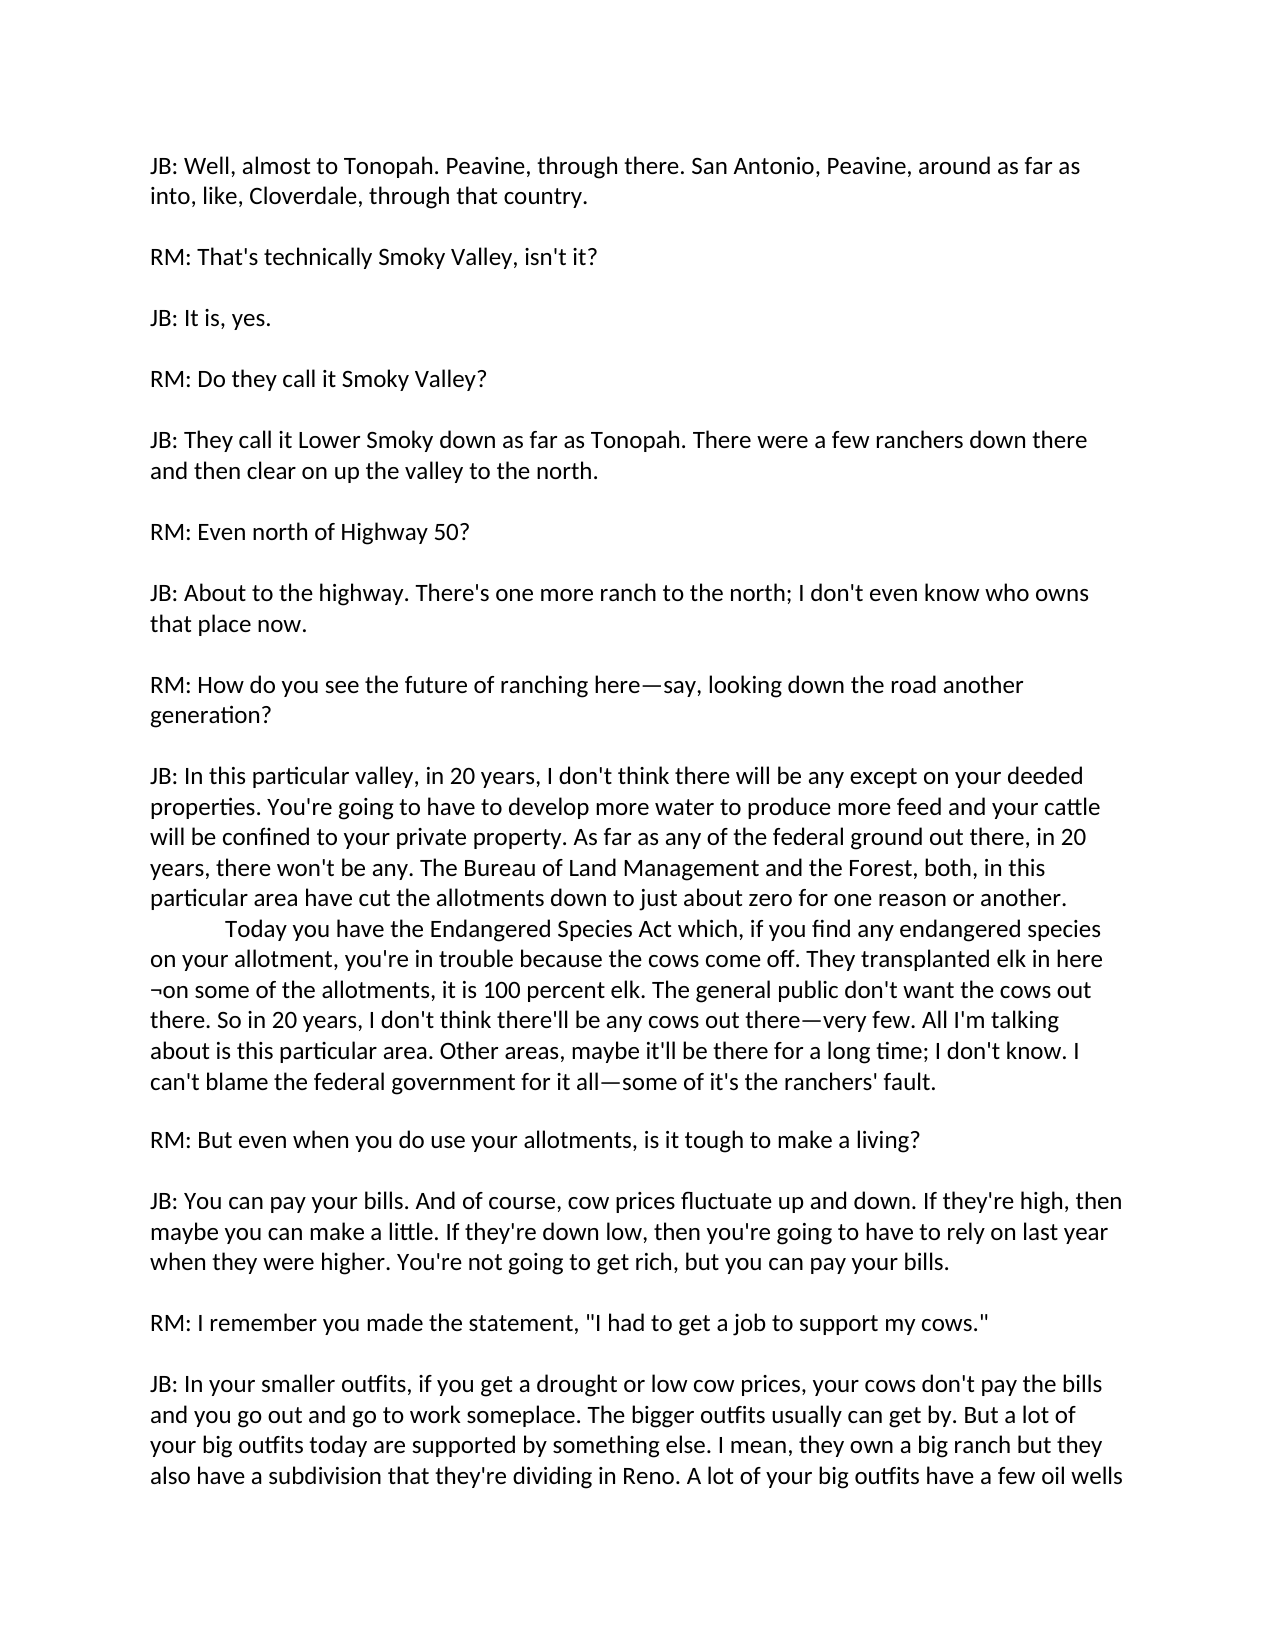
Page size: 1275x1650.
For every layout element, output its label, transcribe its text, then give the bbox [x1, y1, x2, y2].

text JB: You can pay your bills. And of course, cow prices fluctuate up and down. If they're high, then maybe you can make a little. If they're down low, then you're going to have to rely on last year when they were higher. You're not going to get rich, but you can pay your bills. [150, 1185, 1125, 1277]
text JB: About to the highway. There's one more ranch to the north; I don't even know who owns that place now. [150, 577, 1125, 638]
text JB: Well, almost to Tonopah. Peavine, through there. San Antonio, Peavine, around as far as into, like, Cloverdale, through that country. [150, 150, 1125, 211]
text RM: But even when you do use your allotments, is it tough to make a living? [150, 1124, 1125, 1155]
text RM: That's technically Smoky Valley, isn't it? [150, 242, 1125, 272]
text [150, 1368, 1125, 1490]
text Today you have the Endangered Species Act which, if you find any endangered species on your allotment, you're in trouble because the cows come off. They transplanted elk in here ¬on some of the allotments, it is 100 percent elk. The general public don't want the cows out there. So in 20 years, I don't think there'll be any cows out there—very few. All I'm talking about is this particular area. Other areas, maybe it'll be there for a long time; I don't know. I can't blame the federal government for it all—some of it's the ranchers' fault. [150, 913, 1125, 1096]
text RM: Even north of Highway 50? [150, 516, 1125, 547]
text RM: How do you see the future of ranching here—say, looking down the road another generation? [150, 669, 1125, 730]
text JB: It is, yes. [150, 303, 1125, 333]
text JB: They call it Lower Smoky down as far as Tonopah. There were a few ranchers down there and then clear on up the valley to the north. [150, 425, 1125, 486]
text JB: In this particular valley, in 20 years, I don't think there will be any except on your deeded properties. You're going to have to develop more water to produce more feed and your cattle will be confined to your private property. As far as any of the federal ground out there, in 20 years, there won't be any. The Bureau of Land Management and the Forest, both, in this particular area have cut the allotments down to just about zero for one reason or another. [150, 760, 1125, 913]
text RM: Do they call it Smoky Valley? [150, 364, 1125, 394]
text RM: I remember you made the statement, "I had to get a job to support my cows." [150, 1307, 1125, 1338]
